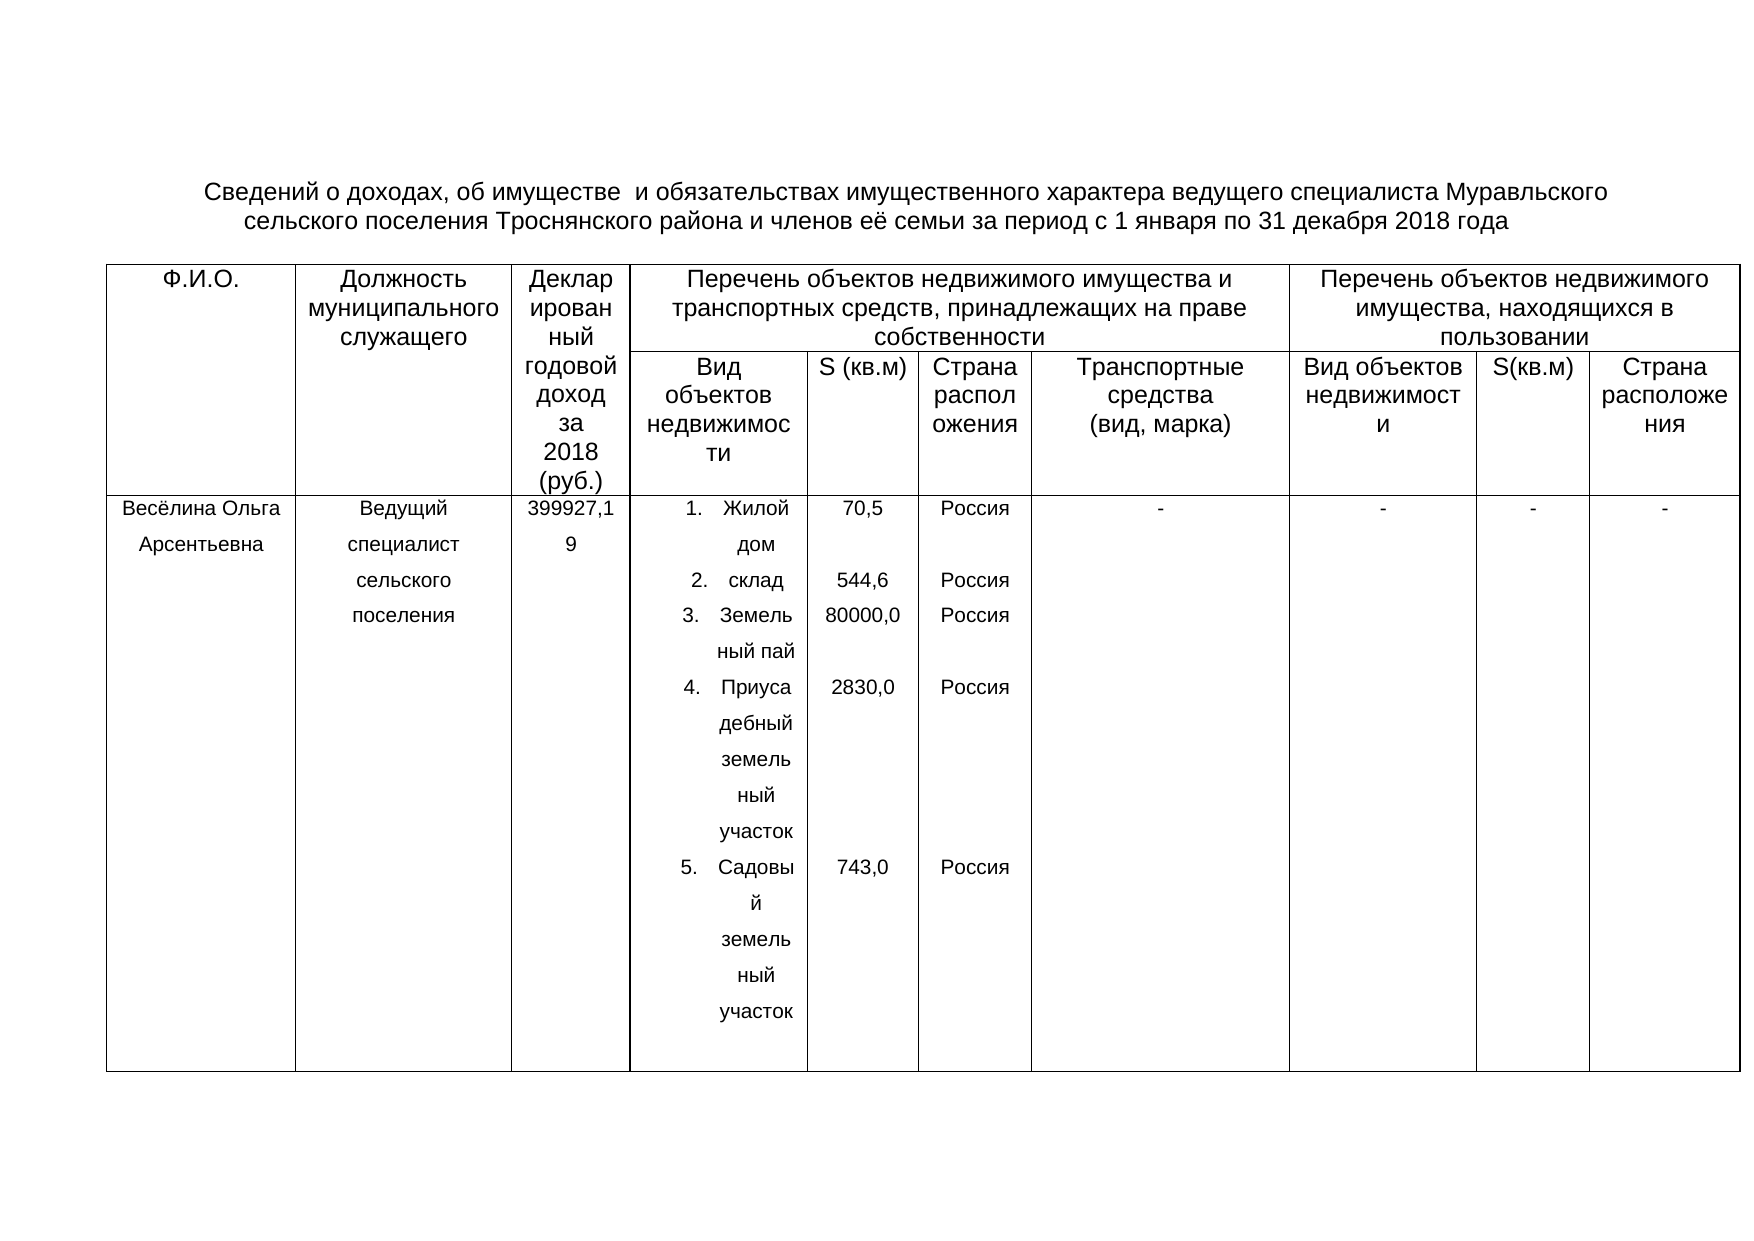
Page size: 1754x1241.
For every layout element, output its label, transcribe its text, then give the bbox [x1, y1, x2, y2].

table_header Перечень объектов недвижимого имущества и транспортных средств, принадлежащих на праве собственности [631, 265, 1289, 351]
table_cell S (кв.м) [808, 352, 918, 494]
table_cell - [1477, 496, 1589, 1071]
table_header Декларированный годовой доход за 2018 (руб.) [512, 265, 629, 494]
table_cell Вид объектов недвижимости [631, 352, 807, 494]
table_cell Страна расположения [1590, 352, 1739, 494]
table_header Должность муниципального служащего [296, 265, 511, 494]
table_cell 70,5 544,6 80000,0 2830,0 743,0 [808, 496, 918, 1071]
table_cell Вид объектов недвижимости [1290, 352, 1476, 494]
table_cell Жилой дом склад Земельный пай Приусадебный земельный участок Садовый земельный участок [631, 496, 807, 1071]
table_header Ф.И.О. [107, 265, 295, 494]
table_cell Страна расположения [919, 352, 1031, 494]
text Сведений о доходах, об имуществе и обязательствах имущественного характера ведущего специалиста Муравльского сельского поселения Троснянского района и членов её семьи за период с 1 января по 31 декабря 2018 года [118, 177, 1636, 235]
table_cell Транспортные средства (вид, марка) [1032, 352, 1289, 494]
table_cell Россия Россия Россия Россия Россия [919, 496, 1031, 1071]
table_header Перечень объектов недвижимого имущества, находящихся в пользовании [1290, 265, 1739, 351]
table_cell - [1590, 496, 1739, 1071]
table_cell - [1032, 496, 1289, 1071]
table_cell 399927,19 [512, 496, 629, 1071]
table_cell - [1290, 496, 1476, 1071]
table_cell Весёлина Ольга Арсентьевна [107, 496, 295, 1071]
table_cell S(кв.м) [1477, 352, 1589, 494]
table_cell Ведущий специалист сельского поселения [296, 496, 511, 1071]
